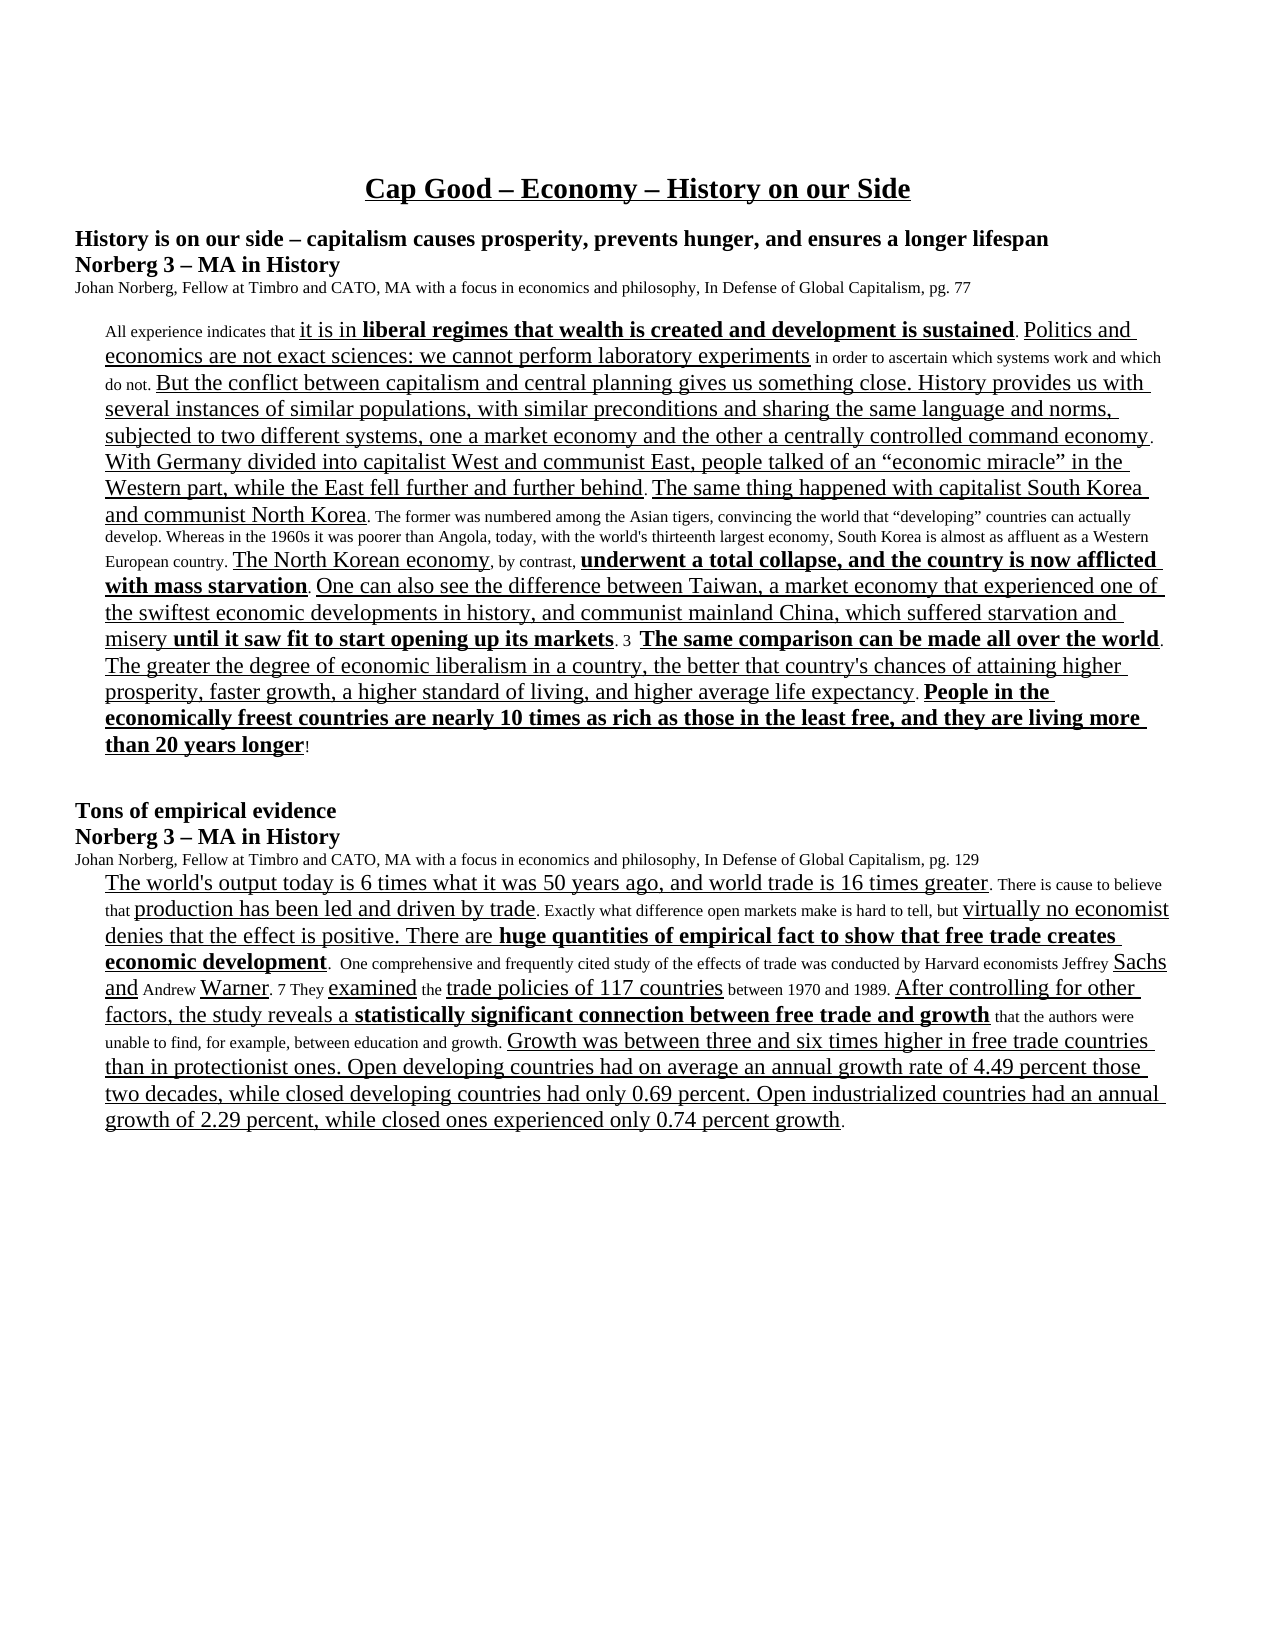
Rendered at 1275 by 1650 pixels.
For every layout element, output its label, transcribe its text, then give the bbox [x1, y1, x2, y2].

subtitle Cap Good – Economy – History on our Side [75, 171, 1200, 204]
subtitle Tons of empirical evidence [75, 797, 1200, 823]
text All experience indicates that it is in liberal regimes that wealth is created and development is sustained. Politics and economics are not exact sciences: we cannot perform laboratory experiments in order to ascertain which systems work and which do not. But the conflict between capitalism and central planning gives us something close. History provides us with several instances of similar populations, with similar preconditions and sharing the same language and norms, subjected to two different systems, one a market economy and the other a centrally controlled command economy. With Germany divided into capitalist West and communist East, people talked of an “economic miracle” in the Western part, while the East fell further and further behind. The same thing happened with capitalist South Korea and communist North Korea. The former was numbered among the Asian tigers, convincing the world that “developing” countries can actually develop. Whereas in the 1960s it was poorer than Angola, today, with the world's thirteenth largest economy, South Korea is almost as affluent as a Western European country. The North Korean economy, by contrast, underwent a total collapse, and the country is now afflicted with mass starvation. One can also see the difference between Taiwan, a market economy that experienced one of the swiftest economic developments in history, and communist mainland China, which suffered starvation and misery until it saw fit to start opening up its markets. 3 The same comparison can be made all over the world. The greater the degree of economic liberalism in a country, the better that country's chances of attaining higher prosperity, faster growth, a higher standard of living, and higher average life expectancy. People in the economically freest countries are nearly 10 times as rich as those in the least free, and they are living more than 20 years longer! [105, 316, 1170, 757]
text Johan Norberg, Fellow at Timbro and CATO, MA with a focus in economics and philosophy, In Defense of Global Capitalism, pg. 77 [75, 278, 1200, 297]
text The world's output today is 6 times what it was 50 years ago, and world trade is 16 times greater. There is cause to believe that production has been led and driven by trade. Exactly what difference open markets make is hard to tell, but virtually no economist denies that the effect is positive. There are huge quantities of empirical fact to show that free trade creates economic development. One comprehensive and frequently cited study of the effects of trade was conducted by Harvard economists Jeffrey Sachs and Andrew Warner. 7 They examined the trade policies of 117 countries between 1970 and 1989. After controlling for other factors, the study reveals a statistically significant connection between free trade and growth that the authors were unable to find, for example, between education and growth. Growth was between three and six times higher in free trade countries than in protectionist ones. Open developing countries had on average an annual growth rate of 4.49 percent those two decades, while closed developing countries had only 0.69 percent. Open industrialized countries had an annual growth of 2.29 percent, while closed ones experienced only 0.74 percent growth. [105, 869, 1170, 1132]
text Norberg 3 – MA in History [75, 823, 1200, 850]
subtitle History is on our side – capitalism causes prosperity, prevents hunger, and ensures a longer lifespan [75, 225, 1200, 252]
text Norberg 3 – MA in History [75, 252, 1200, 278]
text Johan Norberg, Fellow at Timbro and CATO, MA with a focus in economics and philosophy, In Defense of Global Capitalism, pg. 129 [75, 850, 1200, 869]
